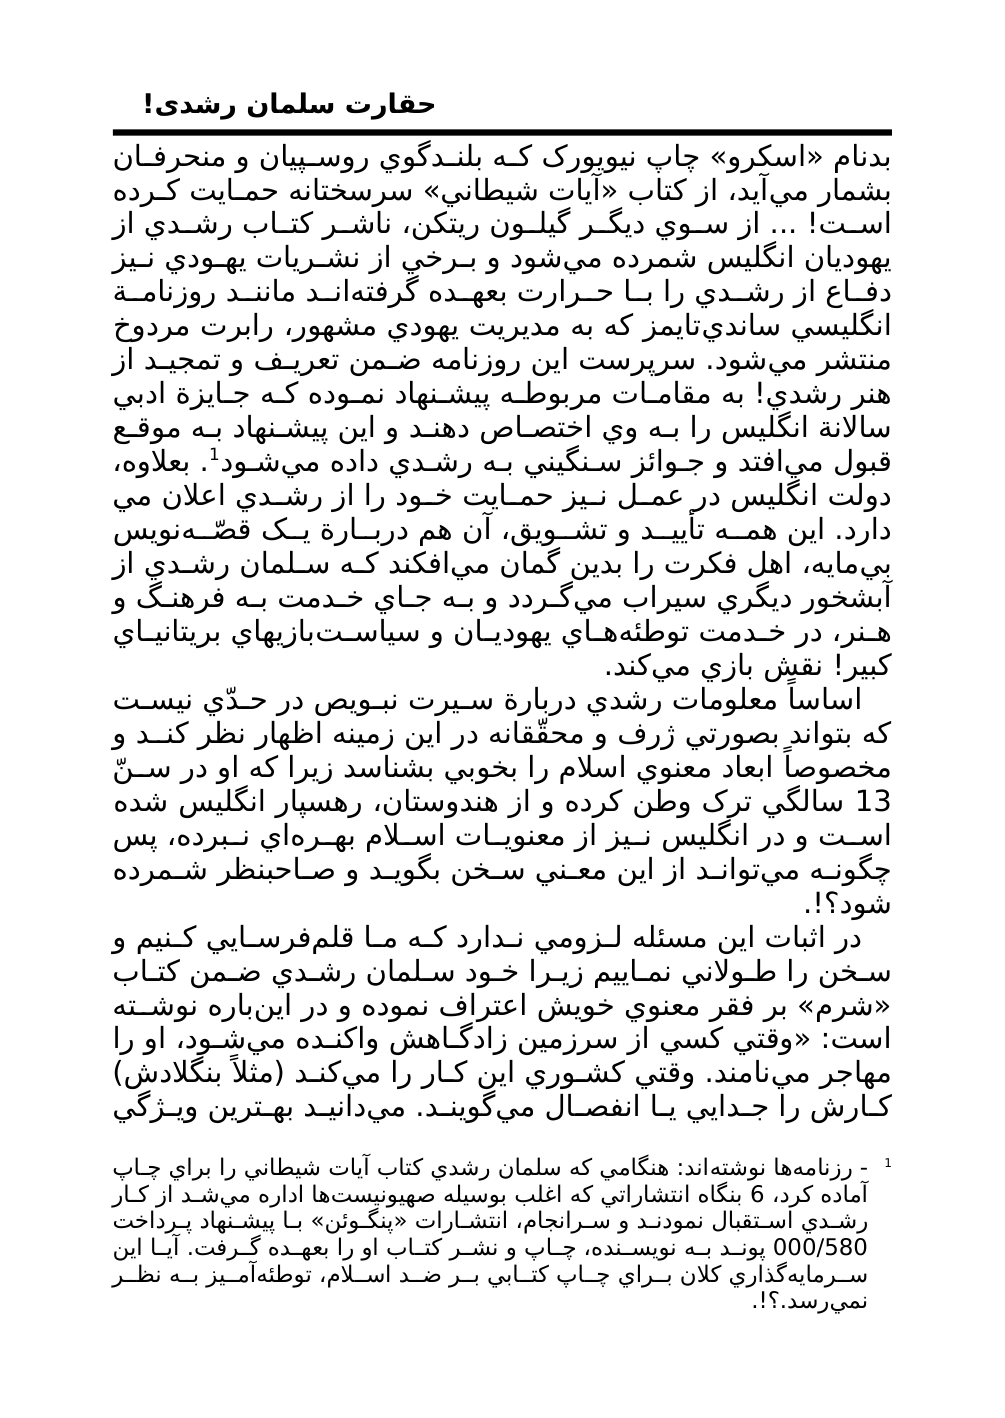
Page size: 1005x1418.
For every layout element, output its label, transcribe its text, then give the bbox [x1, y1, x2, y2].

text اساساً معلومات رشدي دربارة سيرت نبويص در حدّي نيست که بتواند بصورتي ژرف و محقّقانه در اين زمينه اظهار نظر کند و مخصوصاً ابعاد معنوي اسلام را بخوبي بشناسد زيرا که او در سنّ 13 سالگي ترک وطن کرده و از هندوستان، رهسپار انگليس شده است و در انگليس نيز از معنويات اسلام بهره‌اي نبرده، پس چگونه مي‌تواند از اين معني سخن بگويد و صاحبنظر شمرده شود؟!. [112, 682, 892, 920]
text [112, 920, 892, 1124]
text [112, 139, 892, 682]
